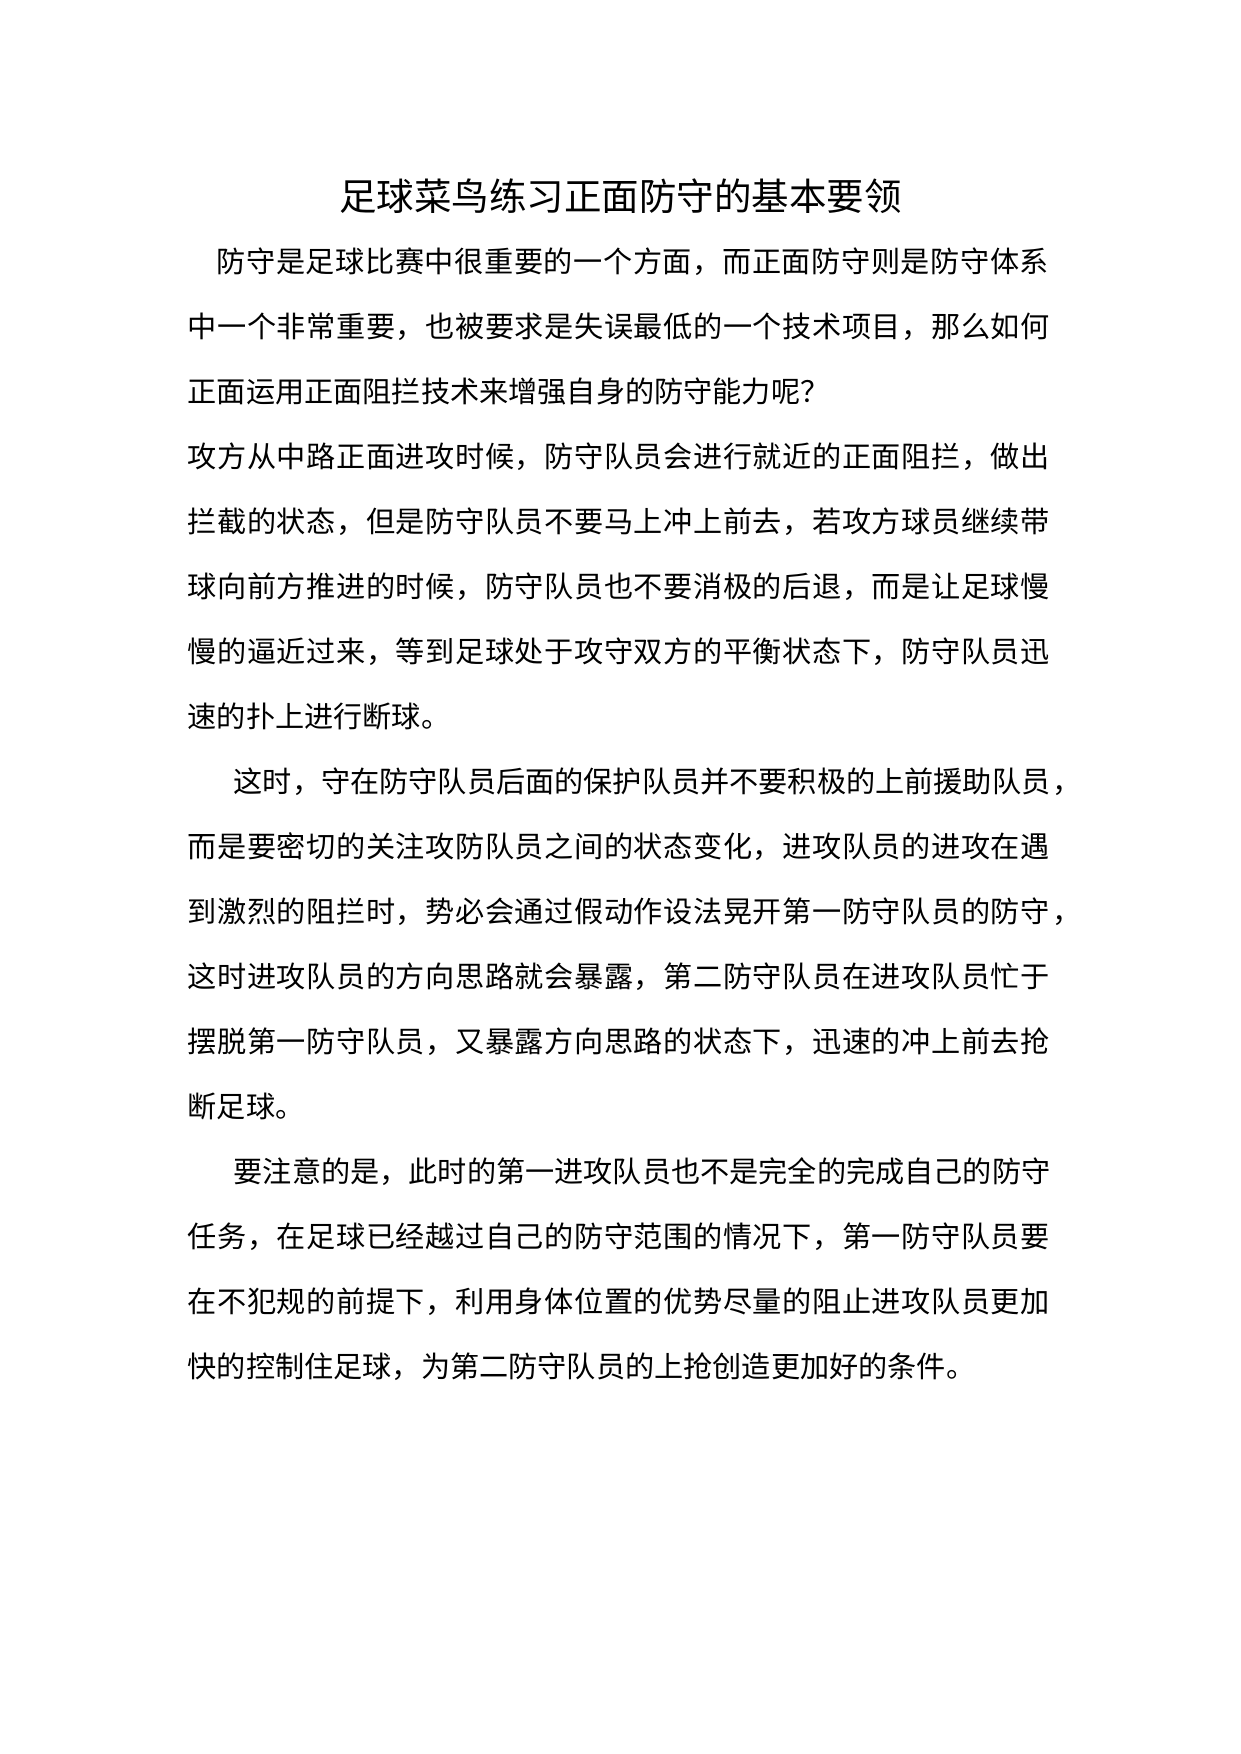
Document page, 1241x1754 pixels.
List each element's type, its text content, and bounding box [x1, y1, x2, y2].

text 防守是足球比赛中很重要的一个方面，而正面防守则是防守体系中一个非常重要，也被要求是失误最低的一个技术项目，那么如何正面运用正面阻拦技术来增强自身的防守能力呢？ [187, 227, 1053, 422]
text 这时，守在防守队员后面的保护队员并不要积极的上前援助队员，而是要密切的关注攻防队员之间的状态变化，进攻队员的进攻在遇到激烈的阻拦时，势必会通过假动作设法晃开第一防守队员的防守，这时进攻队员的方向思路就会暴露，第二防守队员在进攻队员忙于摆脱第一防守队员，又暴露方向思路的状态下，迅速的冲上前去抢断足球。 [187, 747, 1053, 1137]
text 攻方从中路正面进攻时候，防守队员会进行就近的正面阻拦，做出拦截的状态，但是防守队员不要马上冲上前去，若攻方球员继续带球向前方推进的时候，防守队员也不要消极的后退，而是让足球慢慢的逼近过来，等到足球处于攻守双方的平衡状态下，防守队员迅速的扑上进行断球。 [187, 422, 1053, 747]
text 要注意的是，此时的第一进攻队员也不是完全的完成自己的防守任务，在足球已经越过自己的防守范围的情况下，第一防守队员要在不犯规的前提下，利用身体位置的优势尽量的阻止进攻队员更加快的控制住足球，为第二防守队员的上抢创造更加好的条件。 [187, 1137, 1053, 1397]
text 足球菜鸟练习正面防守的基本要领 [187, 162, 1053, 227]
